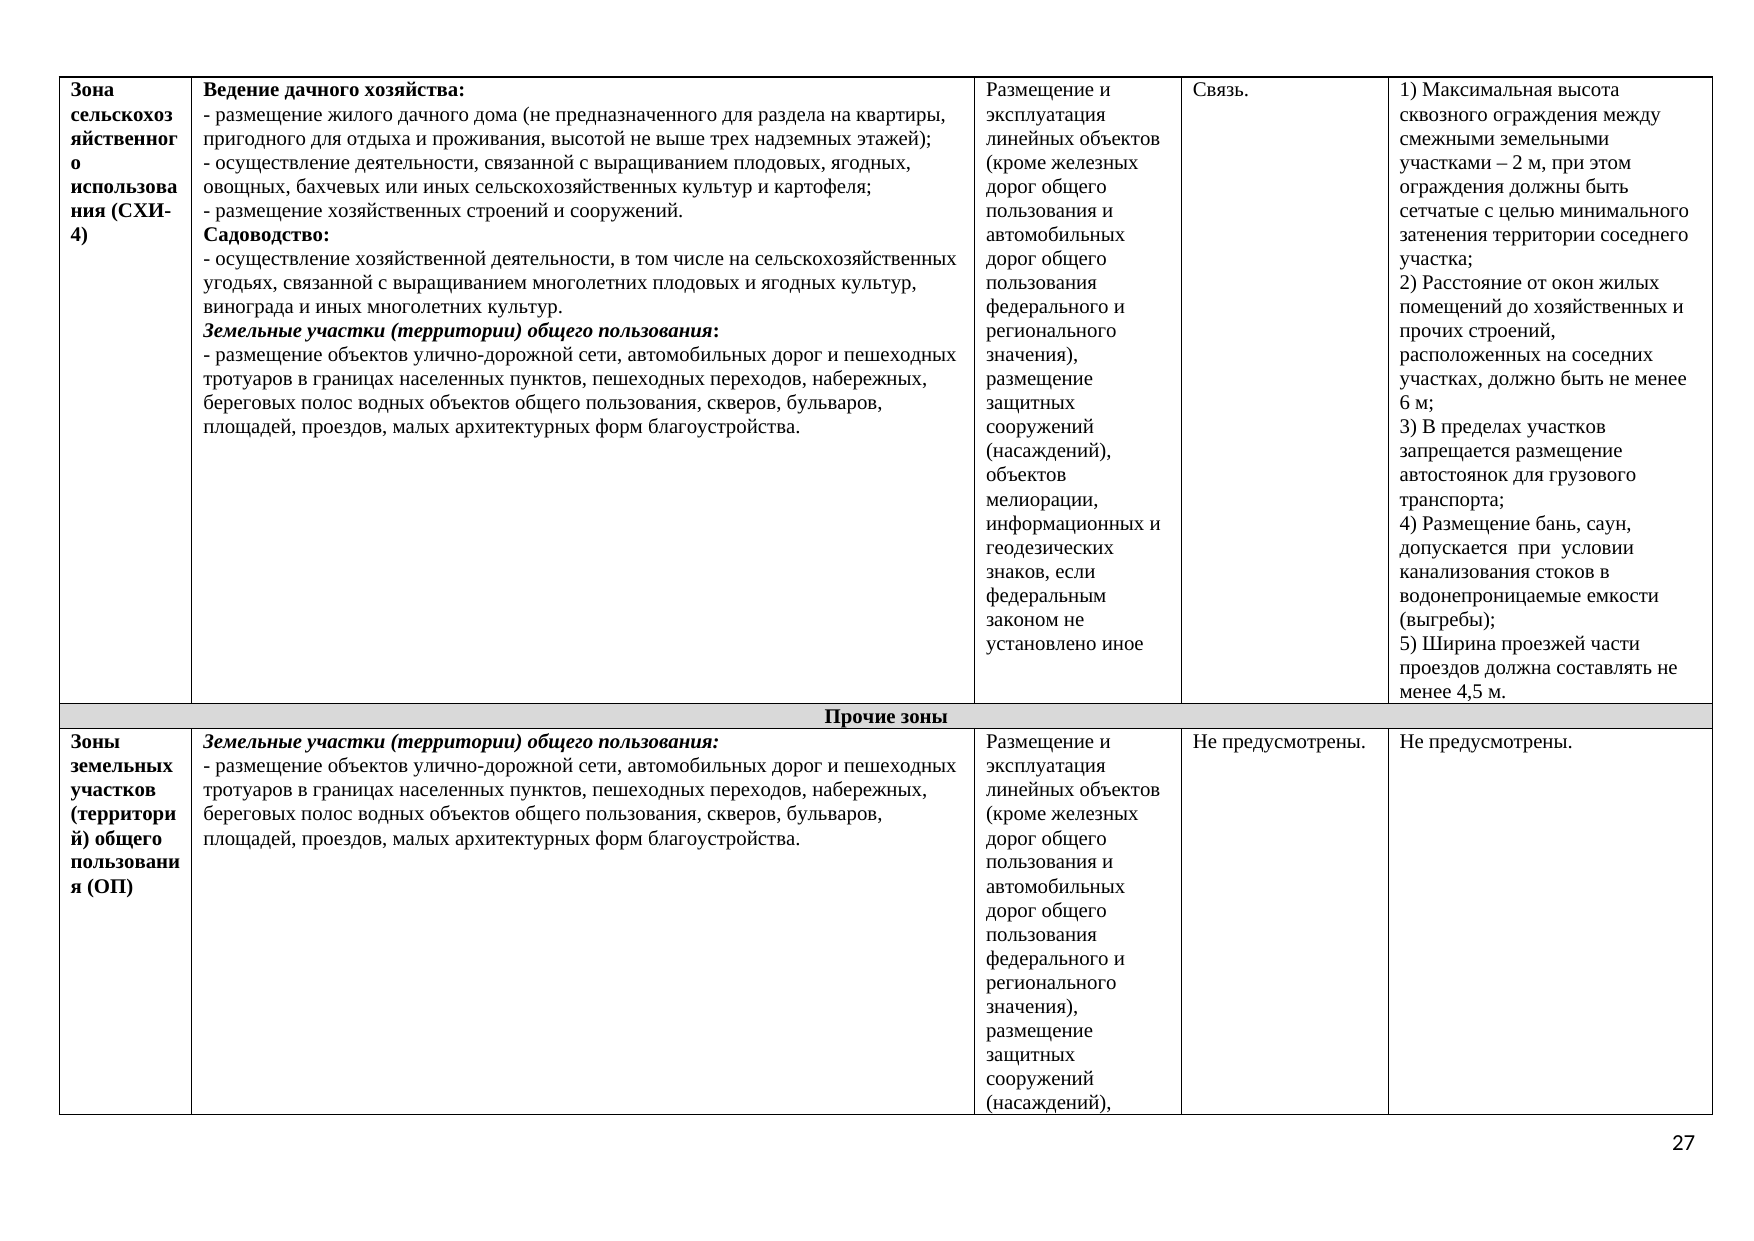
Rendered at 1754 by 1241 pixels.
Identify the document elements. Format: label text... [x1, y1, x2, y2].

table_cell Ведение дачного хозяйства: - размещение жилого дачного дома (не предназначенного для раздела на квартиры, пригодного для отдыха и проживания, высотой не выше трех надземных этажей); - осуществление деятельности, связанной с выращиванием плодовых, ягодных, овощных, бахчевых или иных сельскохозяйственных культур и картофеля; - размещение хозяйственных строений и сооружений. Садоводство: - осуществление хозяйственной деятельности, в том числе на сельскохозяйственных угодьях, связанной с выращиванием многолетних плодовых и ягодных культур, винограда и иных многолетних культур. Земельные участки (территории) общего пользования: - размещение объектов улично-дорожной сети, автомобильных дорог и пешеходных тротуаров в границах населенных пунктов, пешеходных переходов, набережных, береговых полос водных объектов общего пользования, скверов, бульваров, площадей, проездов, малых архитектурных форм благоустройства. [192, 78, 974, 703]
table_cell Связь. [1182, 78, 1388, 703]
table_cell Не предусмотрены. [1182, 729, 1388, 1114]
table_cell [975, 729, 1181, 1114]
table_cell Не предусмотрены. [1389, 729, 1712, 1114]
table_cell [192, 729, 974, 1114]
table_cell Прочие зоны [60, 704, 1712, 728]
table_cell Размещение и эксплуатация линейных объектов (кроме железных дорог общего пользования и автомобильных дорог общего пользования федерального и регионального значения), размещение защитных сооружений (насаждений), объектов мелиорации, информационных и геодезических знаков, если федеральным законом не установлено иное [975, 78, 1181, 703]
table_cell 1) Максимальная высота сквозного ограждения между смежными земельными участками – 2 м, при этом ограждения должны быть сетчатые с целью минимального затенения территории соседнего участка; 2) Расстояние от окон жилых помещений до хозяйственных и прочих строений, расположенных на соседних участках, должно быть не менее 6 м; 3) В пределах участков запрещается размещение автостоянок для грузового транспорта; 4) Размещение бань, саун, допускается при условии канализования стоков в водонепроницаемые емкости (выгребы); 5) Ширина проезжей части проездов должна составлять не менее 4,5 м. [1389, 78, 1712, 703]
table_cell Зона сельскохозяйственного использования (СХИ-4) [60, 78, 191, 703]
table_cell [60, 729, 191, 1114]
